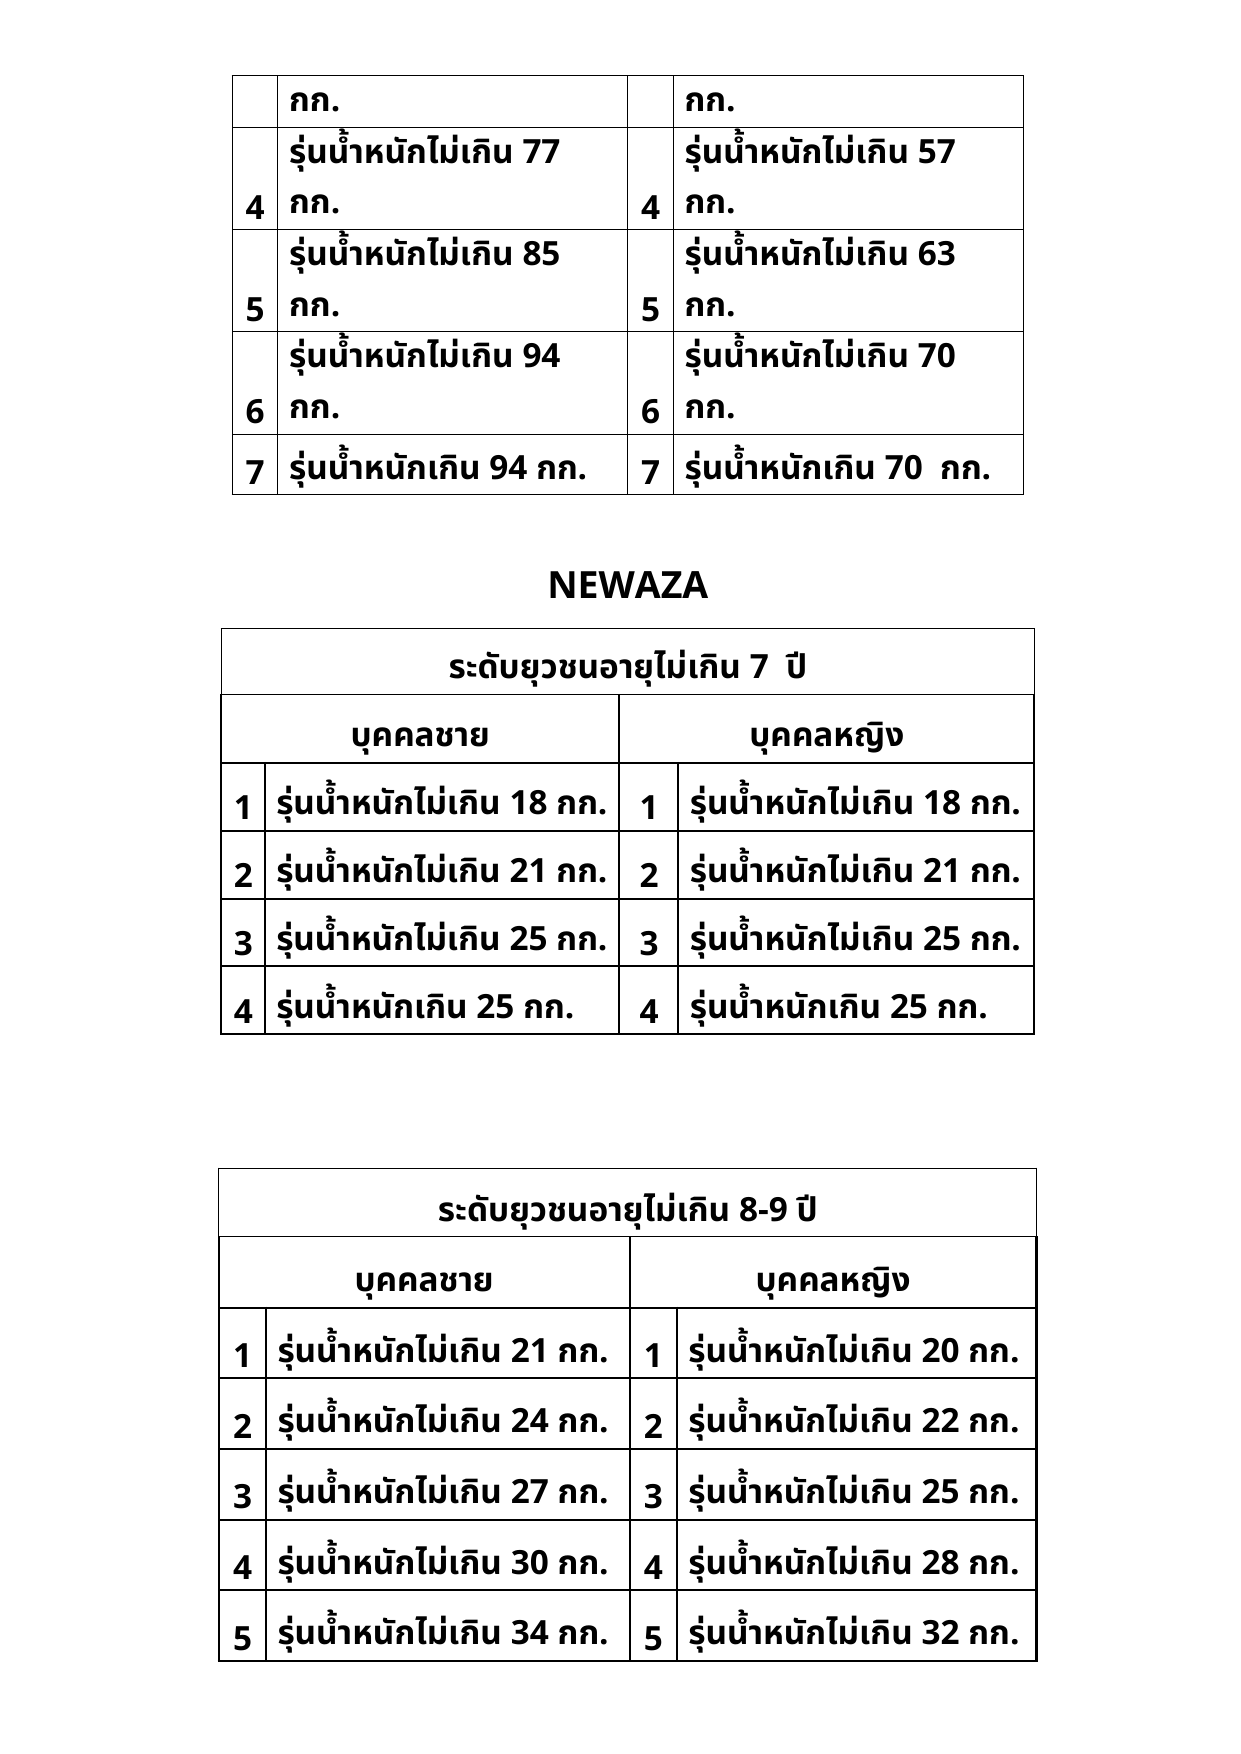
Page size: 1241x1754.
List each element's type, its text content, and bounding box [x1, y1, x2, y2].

table_cell 3 [628, 76, 673, 127]
table_cell 7 [628, 435, 673, 494]
table_cell รุ่นน้ำหนักไม่เกิน 94 กก. [278, 332, 627, 433]
table_cell 3 [620, 900, 677, 965]
table_header ระดับยุวชนอายุไม่เกิน 7 ปี [222, 629, 1034, 694]
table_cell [674, 76, 1023, 127]
table_cell 1 [222, 764, 264, 829]
table_cell บุคคลหญิง [631, 1237, 1035, 1307]
table_cell รุ่นน้ำหนักไม่เกิน 28 กก. [678, 1521, 1035, 1589]
table_cell 4 [620, 967, 677, 1033]
table_cell 1 [220, 1309, 265, 1377]
table_cell 6 [628, 332, 673, 433]
table_cell รุ่นน้ำหนักไม่เกิน 25 กก. [678, 1450, 1035, 1518]
table_cell บุคคลชาย [222, 695, 618, 762]
table_cell 5 [220, 1591, 265, 1660]
table_cell รุ่นน้ำหนักเกิน 25 กก. [679, 967, 1033, 1033]
table_cell 4 [233, 128, 277, 229]
table_cell 7 [233, 435, 277, 494]
table_cell 5 [631, 1591, 676, 1660]
table_cell รุ่นน้ำหนักไม่เกิน 70 กก. [674, 332, 1023, 433]
table_cell 6 [233, 332, 277, 433]
table_cell รุ่นน้ำหนักไม่เกิน 85 กก. [278, 230, 627, 331]
table_cell รุ่นน้ำหนักไม่เกิน 18 กก. [266, 764, 618, 829]
table_cell รุ่นน้ำหนักไม่เกิน 30 กก. [267, 1521, 629, 1589]
table_cell บุคคลหญิง [620, 695, 1033, 762]
table_cell 2 [222, 832, 264, 897]
table_cell รุ่นน้ำหนักไม่เกิน 32 กก. [678, 1591, 1035, 1660]
table_cell 2 [620, 832, 677, 897]
table_cell บุคคลชาย [220, 1237, 629, 1307]
table_cell รุ่นน้ำหนักเกิน 70 กก. [674, 435, 1023, 494]
table_header ระดับยุวชนอายุไม่เกิน 8-9 ปี [219, 1169, 1036, 1236]
table_cell 4 [628, 128, 673, 229]
table_cell 2 [220, 1379, 265, 1448]
table_cell 3 [631, 1450, 676, 1518]
table_cell 3 [222, 900, 264, 965]
table_cell รุ่นน้ำหนักไม่เกิน 25 กก. [679, 900, 1033, 965]
table_cell รุ่นน้ำหนักไม่เกิน 63 กก. [674, 230, 1023, 331]
table_cell 1 [631, 1309, 676, 1377]
table_cell 5 [233, 230, 277, 331]
table_cell 4 [220, 1521, 265, 1589]
table_cell 3 [233, 76, 277, 127]
table_cell รุ่นน้ำหนักไม่เกิน 57 กก. [674, 128, 1023, 229]
table_cell 4 [631, 1521, 676, 1589]
table_cell รุ่นน้ำหนักไม่เกิน 20 กก. [678, 1309, 1035, 1377]
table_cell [278, 76, 627, 127]
table_cell 3 [220, 1450, 265, 1518]
table_cell 1 [620, 764, 677, 829]
table_cell รุ่นน้ำหนักไม่เกิน 22 กก. [678, 1379, 1035, 1448]
table_cell รุ่นน้ำหนักไม่เกิน 21 กก. [679, 832, 1033, 897]
table_cell รุ่นน้ำหนักไม่เกิน 34 กก. [267, 1591, 629, 1660]
table_cell รุ่นน้ำหนักไม่เกิน 18 กก. [679, 764, 1033, 829]
table_cell รุ่นน้ำหนักเกิน 94 กก. [278, 435, 627, 494]
table_cell รุ่นน้ำหนักเกิน 25 กก. [266, 967, 618, 1033]
table_cell รุ่นน้ำหนักไม่เกิน 25 กก. [266, 900, 618, 965]
table_cell รุ่นน้ำหนักไม่เกิน 24 กก. [267, 1379, 629, 1448]
table_cell รุ่นน้ำหนักไม่เกิน 77 กก. [278, 128, 627, 229]
table_cell 2 [631, 1379, 676, 1448]
table_cell รุ่นน้ำหนักไม่เกิน 21 กก. [266, 832, 618, 897]
table_cell รุ่นน้ำหนักไม่เกิน 21 กก. [267, 1309, 629, 1377]
table_cell รุ่นน้ำหนักไม่เกิน 27 กก. [267, 1450, 629, 1518]
table_cell 5 [628, 230, 673, 331]
table_cell 4 [222, 967, 264, 1033]
text NEWAZA [118, 562, 1137, 607]
